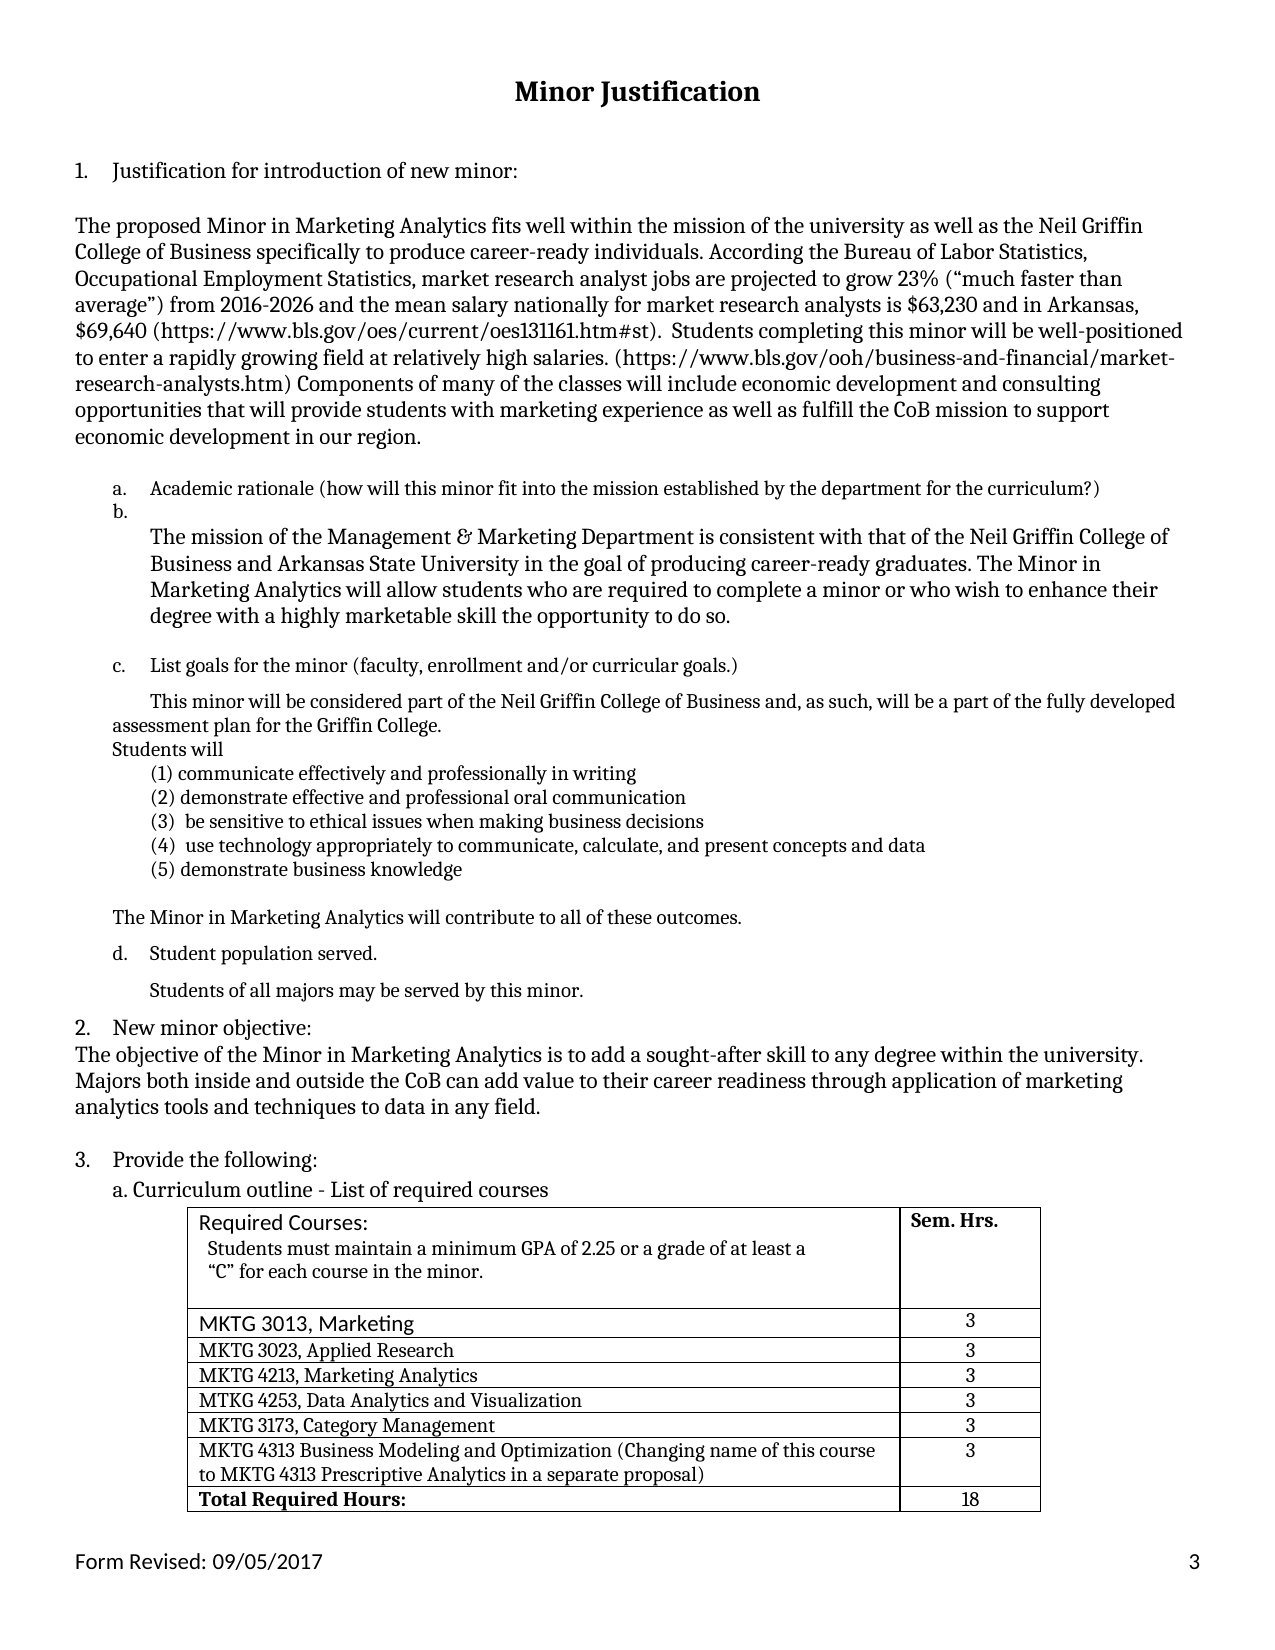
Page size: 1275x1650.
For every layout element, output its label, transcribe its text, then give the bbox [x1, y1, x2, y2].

list Student population served. [112, 942, 1200, 966]
list List goals for the minor (faculty, enrollment and/or curricular goals.) [112, 653, 1200, 677]
list Academic rationale (how will this minor fit into the mission established by the department for the curriculum?) [112, 476, 1200, 500]
text 1. Justification for introduction of new minor: [75, 158, 1200, 185]
text 2. New minor objective: [75, 1015, 1200, 1041]
text a. Curriculum outline - List of required courses [112, 1177, 1200, 1203]
text 3. Provide the following: [75, 1147, 1200, 1173]
text Minor Justification [75, 75, 1200, 108]
